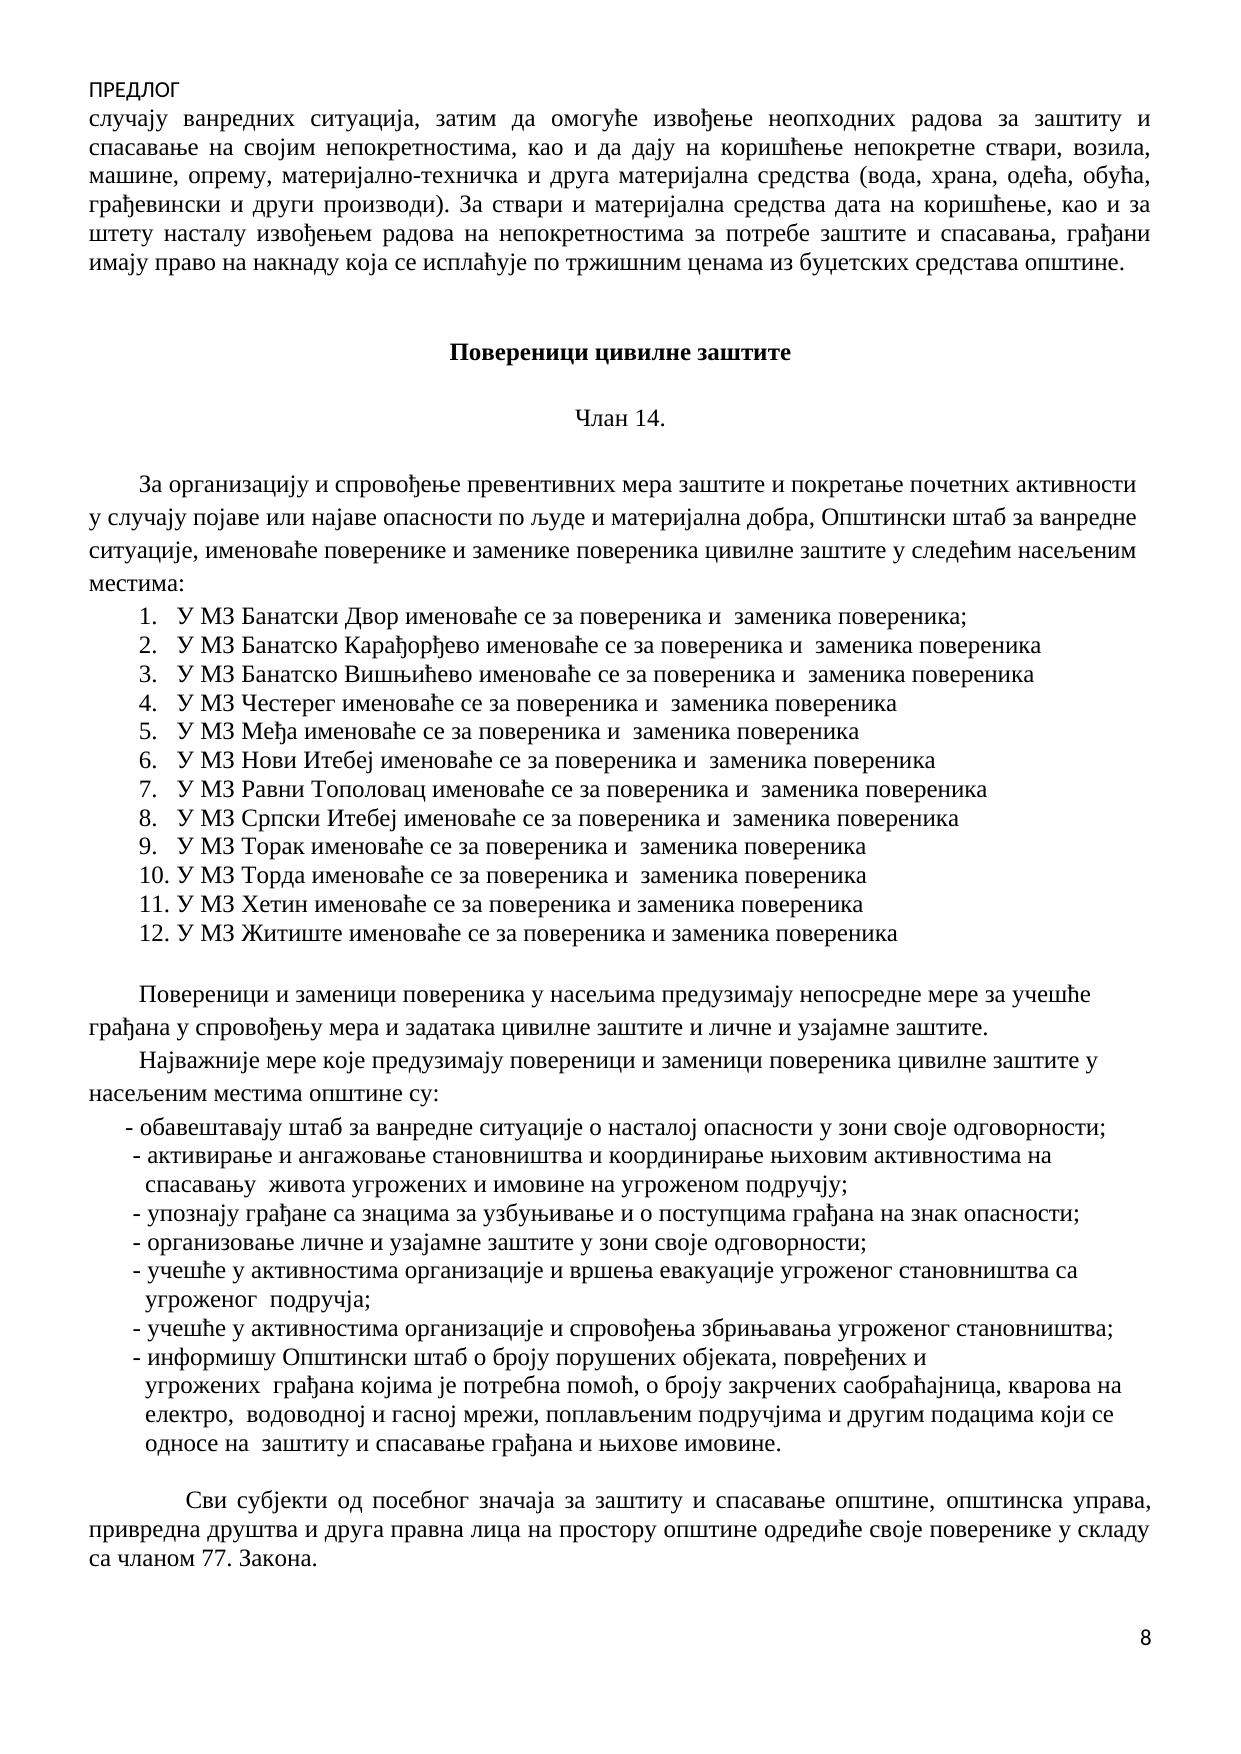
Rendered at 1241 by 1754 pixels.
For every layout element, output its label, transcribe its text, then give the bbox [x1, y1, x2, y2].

list У МЗ Хетин именоваће се за повереника и заменика повереника [139, 889, 1152, 918]
list У МЗ Честерег именоваће се за повереника и заменика повереника [139, 688, 1152, 716]
text односе на заштиту и спасавање грађана и њихове имовине. [89, 1428, 1152, 1457]
list У МЗ Нови Итебеј именоваће се за повереника и заменика повереника [139, 745, 1152, 774]
list У МЗ Банатски Двор именоваће се за повереника и заменика повереника; [139, 601, 1152, 630]
list У МЗ Житиште именоваће се за повереника и заменика повереника [139, 918, 1152, 946]
text Најважније мере које предузимају повереници и заменици повереника цивилне заштите у насељеним местима општине су: [89, 1046, 1152, 1107]
text Повереници и заменици повереника у насељима предузимају непосредне мере за учешће грађана у спровођењу мера и задатака цивилне заштите и личне и узајамне заштите. [89, 979, 1152, 1041]
text За организацију и спровођење превентивних мера заштите и покретање почетних активности у случају појаве или најаве опасности по људе и материјална добра, Општински штаб за ванредне ситуације, именоваће поверенике и заменике повереника цивилне заштите у следећим насељеним местима: [89, 469, 1152, 597]
text - обавештавају штаб за ванредне ситуације о насталој опасности у зони своје одговорности; [89, 1112, 1152, 1140]
text спасавању живота угрожених и имовине на угроженом подручју; [89, 1169, 1152, 1198]
list У МЗ Торак именоваће се за повереника и заменика повереника [139, 831, 1152, 860]
text - активирање и ангажовање становништва и координирање њиховим активностима на [89, 1140, 1152, 1169]
text - организовање личне и узајамне заштите у зони своје одговорности; [89, 1227, 1152, 1255]
list У МЗ Торда именоваће се за повереника и заменика повереника [139, 860, 1152, 889]
list У МЗ Равни Тополовац именоваће се за повереника и заменика повереника [139, 774, 1152, 803]
text Члан 14. [89, 403, 1152, 432]
list У МЗ Међа именоваће се за повереника и заменика повереника [139, 716, 1152, 745]
list У МЗ Банатско Вишњићево именоваће се за повереника и заменика повереника [139, 659, 1152, 688]
text - учешће у активностима организације и вршења евакуације угроженог становништва са [89, 1255, 1152, 1284]
text Сви субјекти од посебног значаја за заштиту и спасавање општине, општинска управа, привредна друштва и друга правна лица на простору општине одредиће своје поверенике у складу са чланом 77. Закона. [89, 1485, 1152, 1572]
text Повереници цивилне заштите [89, 337, 1152, 366]
text - информишу Општински штаб о броју порушених објеката, повређених и [89, 1342, 1152, 1370]
list У МЗ Српски Итебеј именоваће се за повереника и заменика повереника [139, 803, 1152, 831]
text угроженог подручја; [89, 1284, 1152, 1313]
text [89, 103, 1152, 276]
text електро, водоводној и гасној мрежи, поплављеним подручјима и другим подацима који се [89, 1399, 1152, 1428]
list У МЗ Банатско Карађорђево именоваће се за повереника и заменика повереника [139, 630, 1152, 659]
text - учешће у активностима организације и спровођења збрињавања угроженог становништва; [89, 1313, 1152, 1342]
text - упознају грађане са знацима за узбуњивање и о поступцима грађана на знак опасности; [89, 1198, 1152, 1227]
text угрожених грађана којима је потребна помоћ, о броју закрчених саобраћајница, кварова на [89, 1370, 1152, 1399]
